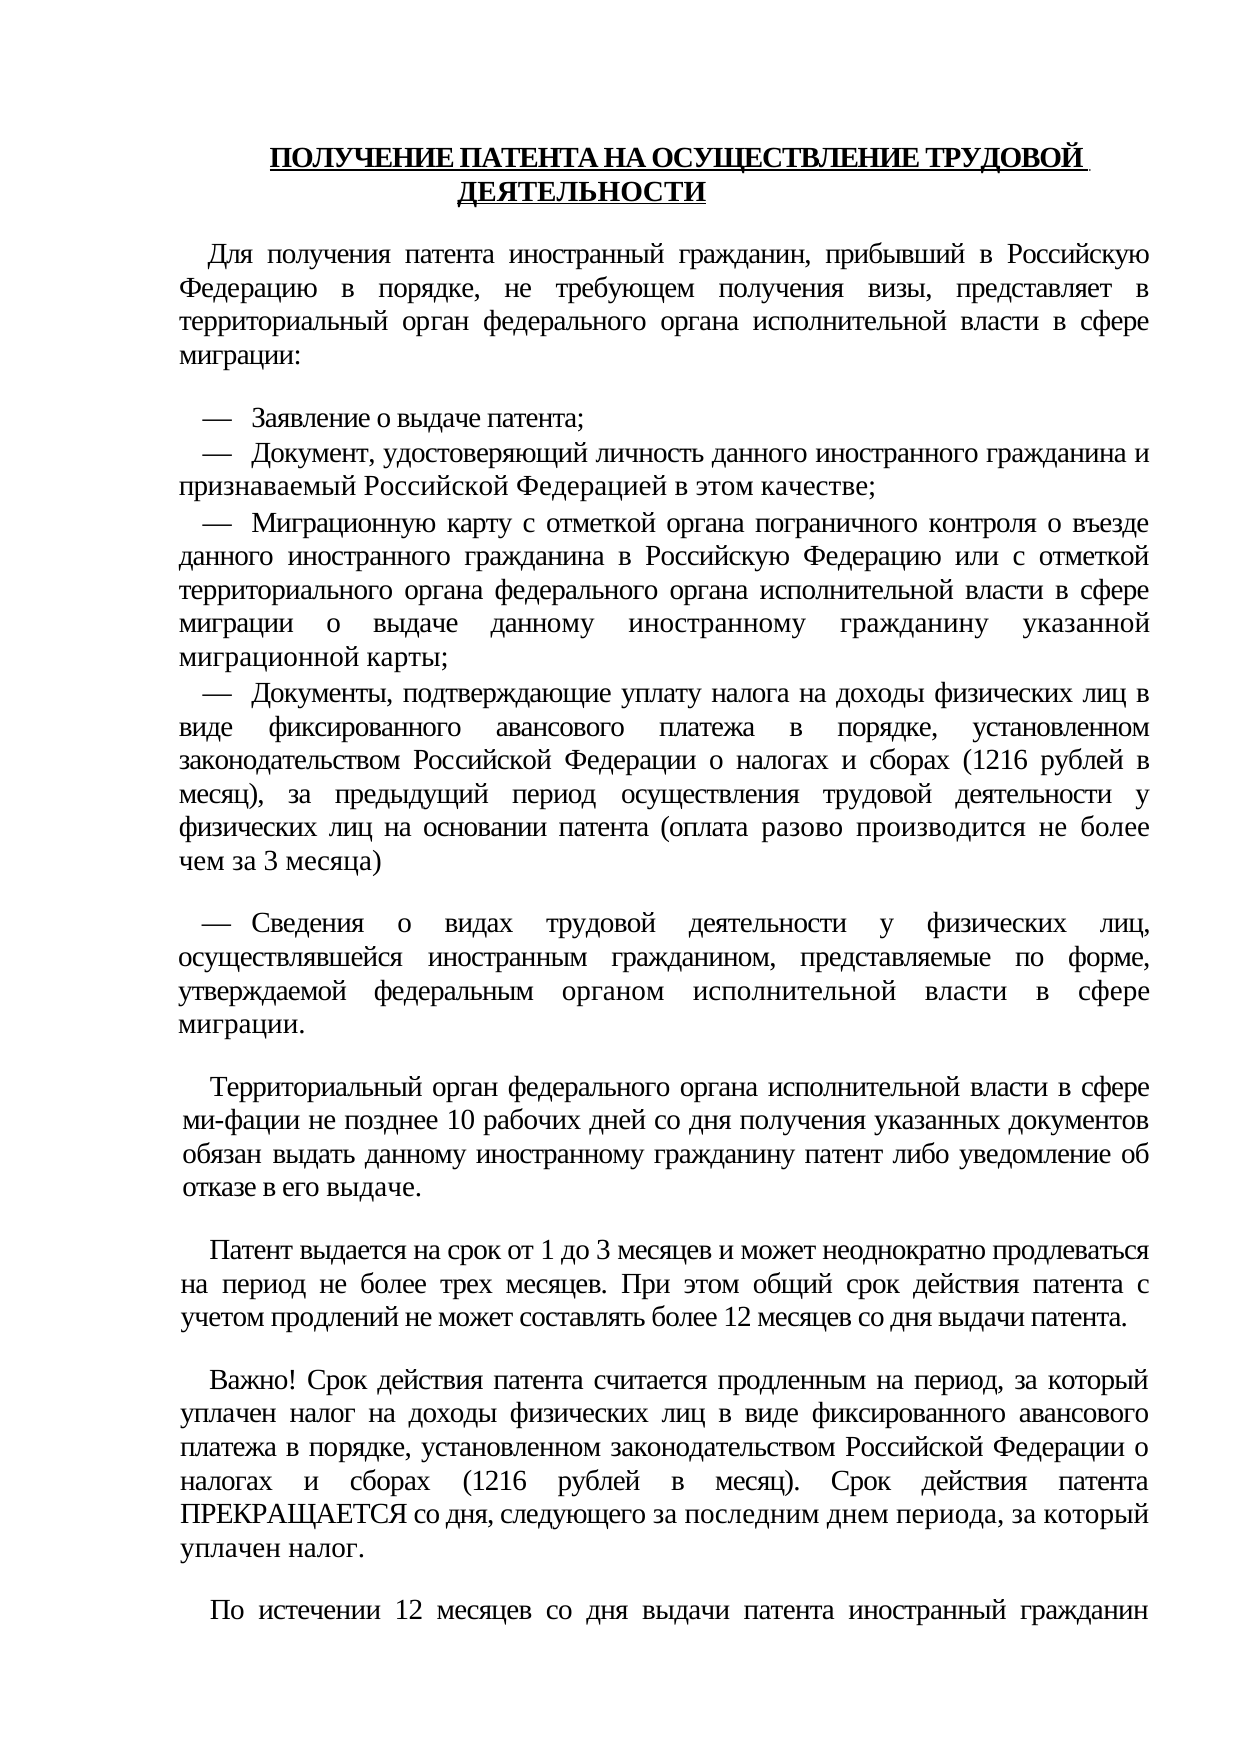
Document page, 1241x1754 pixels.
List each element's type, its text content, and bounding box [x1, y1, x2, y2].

list Сведения о видах трудовой деятельности у физических лиц, осуществлявшейся иностранным гражданином, представляемые по форме, утверждаемой федеральным органом исполнительной власти в сфере миграции. [178, 906, 1151, 1040]
list Документ, удостоверяющий личность данного иностранного гражданина и признаваемый Российской Федерацией в этом качестве; [178, 435, 1150, 502]
list Миграционную карту с отметкой органа пограничного контроля о въезде данного иностранного гражданина в Российскую Федерацию или с отметкой территориального органа федерального органа исполнительной власти в сфере миграции о выдаче данному иностранному гражданину указанной миграционной карты; [178, 505, 1150, 672]
list Документы, подтверждающие уплату налога на доходы физических лиц в виде фиксированного авансового платежа в порядке, установленном законодательством Российской Федерации о налогах и сборах (1216 рублей в месяц), за предыдущий период осуществления трудовой деятельности у физических лиц на основании патента (оплата разово производится не более чем за 3 месяца) [178, 675, 1150, 876]
list Заявление о выдаче патента; [202, 400, 1152, 433]
text ПОЛУЧЕНИЕ ПАТЕНТА НА ОСУЩЕСТВЛЕНИЕ ТРУДОВОЙ ДЕЯТЕЛЬНОСТИ [269, 140, 1114, 207]
text Важно! Срок действия патента считается продленным на период, за который уплачен налог на доходы физических лиц в виде фиксированного авансового платежа в порядке, установленном законодательством Российской Федерации о налогах и сборах (1216 рублей в месяц). Срок действия патента ПРЕКРАЩАЕТСЯ со дня, следующего за последним днем периода, за который уплачен налог. [180, 1362, 1150, 1563]
text Патент выдается на срок от 1 до 3 месяцев и может неоднократно продлеваться на период не более трех месяцев. При этом общий срок действия патента с учетом продлений не может составлять более 12 месяцев со дня выдачи патента. [180, 1232, 1150, 1333]
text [180, 1592, 1149, 1626]
text Для получения патента иностранный гражданин, прибывший в Российскую Федерацию в порядке, не требующем получения визы, представляет в территориальный орган федерального органа исполнительной власти в сфере миграции: [179, 236, 1150, 371]
text Территориальный орган федерального органа исполнительной власти в сфере ми-фации не позднее 10 рабочих дней со дня получения указанных документов обязан выдать данному иностранному гражданину патент либо уведомление об отказе в его выдаче. [182, 1069, 1151, 1203]
